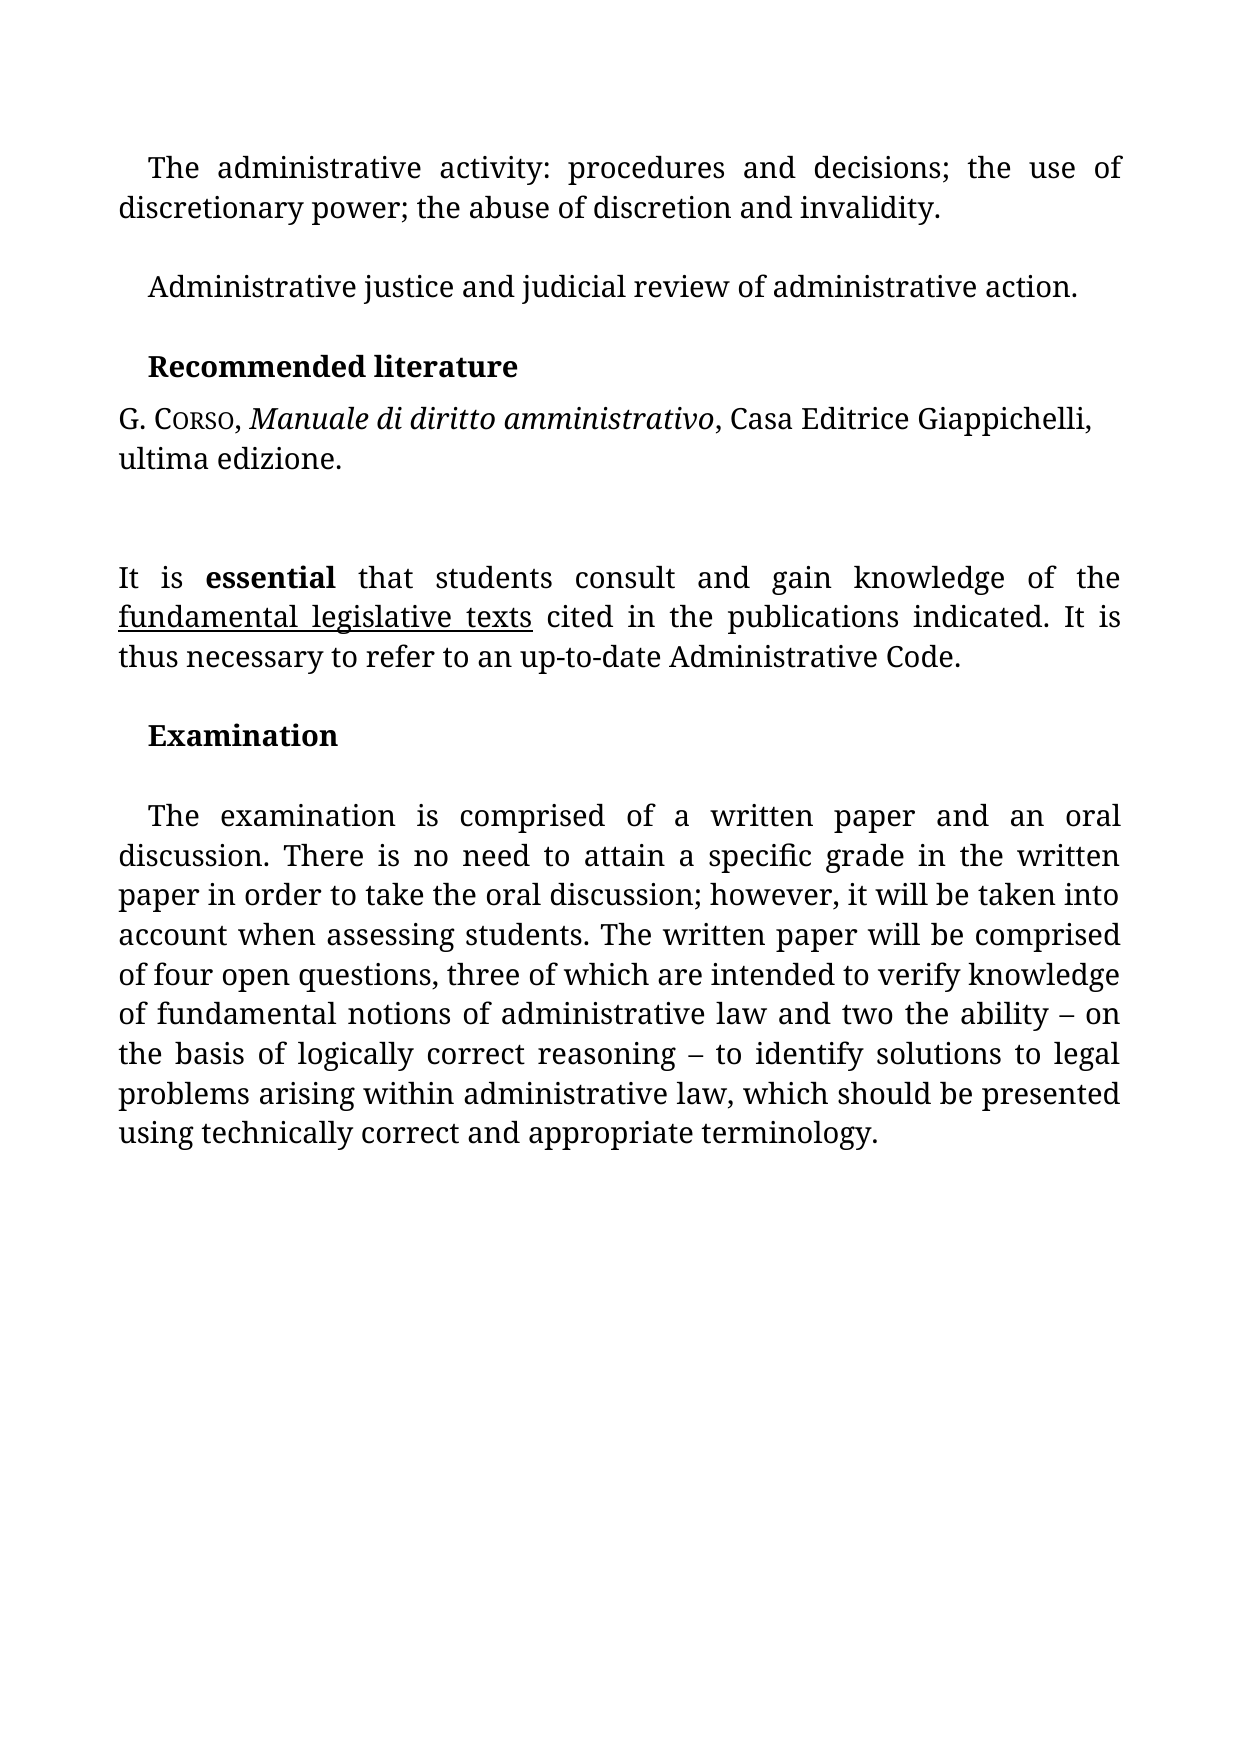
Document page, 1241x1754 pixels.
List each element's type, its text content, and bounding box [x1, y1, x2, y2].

text Administrative justice and judicial review of administrative action. [118, 267, 1122, 306]
text Recommended literature [118, 346, 1122, 386]
text Examination [118, 716, 1122, 755]
text The administrative activity: procedures and decisions; the use of discretionary power; the abuse of discretion and invalidity. [118, 148, 1122, 227]
text The examination is comprised of a written paper and an oral discussion. There is no need to attain a specific grade in the written paper in order to take the oral discussion; however, it will be taken into account when assessing students. The written paper will be comprised of four open questions, three of which are intended to verify knowledge of fundamental notions of administrative law and two the ability – on the basis of logically correct reasoning – to identify solutions to legal problems arising within administrative law, which should be presented using technically correct and appropriate terminology. [118, 795, 1122, 1152]
text G. Corso, Manuale di diritto amministrativo, Casa Editrice Giappichelli, ultima edizione. [118, 398, 1122, 478]
text It is essential that students consult and gain knowledge of the fundamental legislative texts cited in the publications indicated. It is thus necessary to refer to an up-to-date Administrative Code. [118, 557, 1122, 676]
